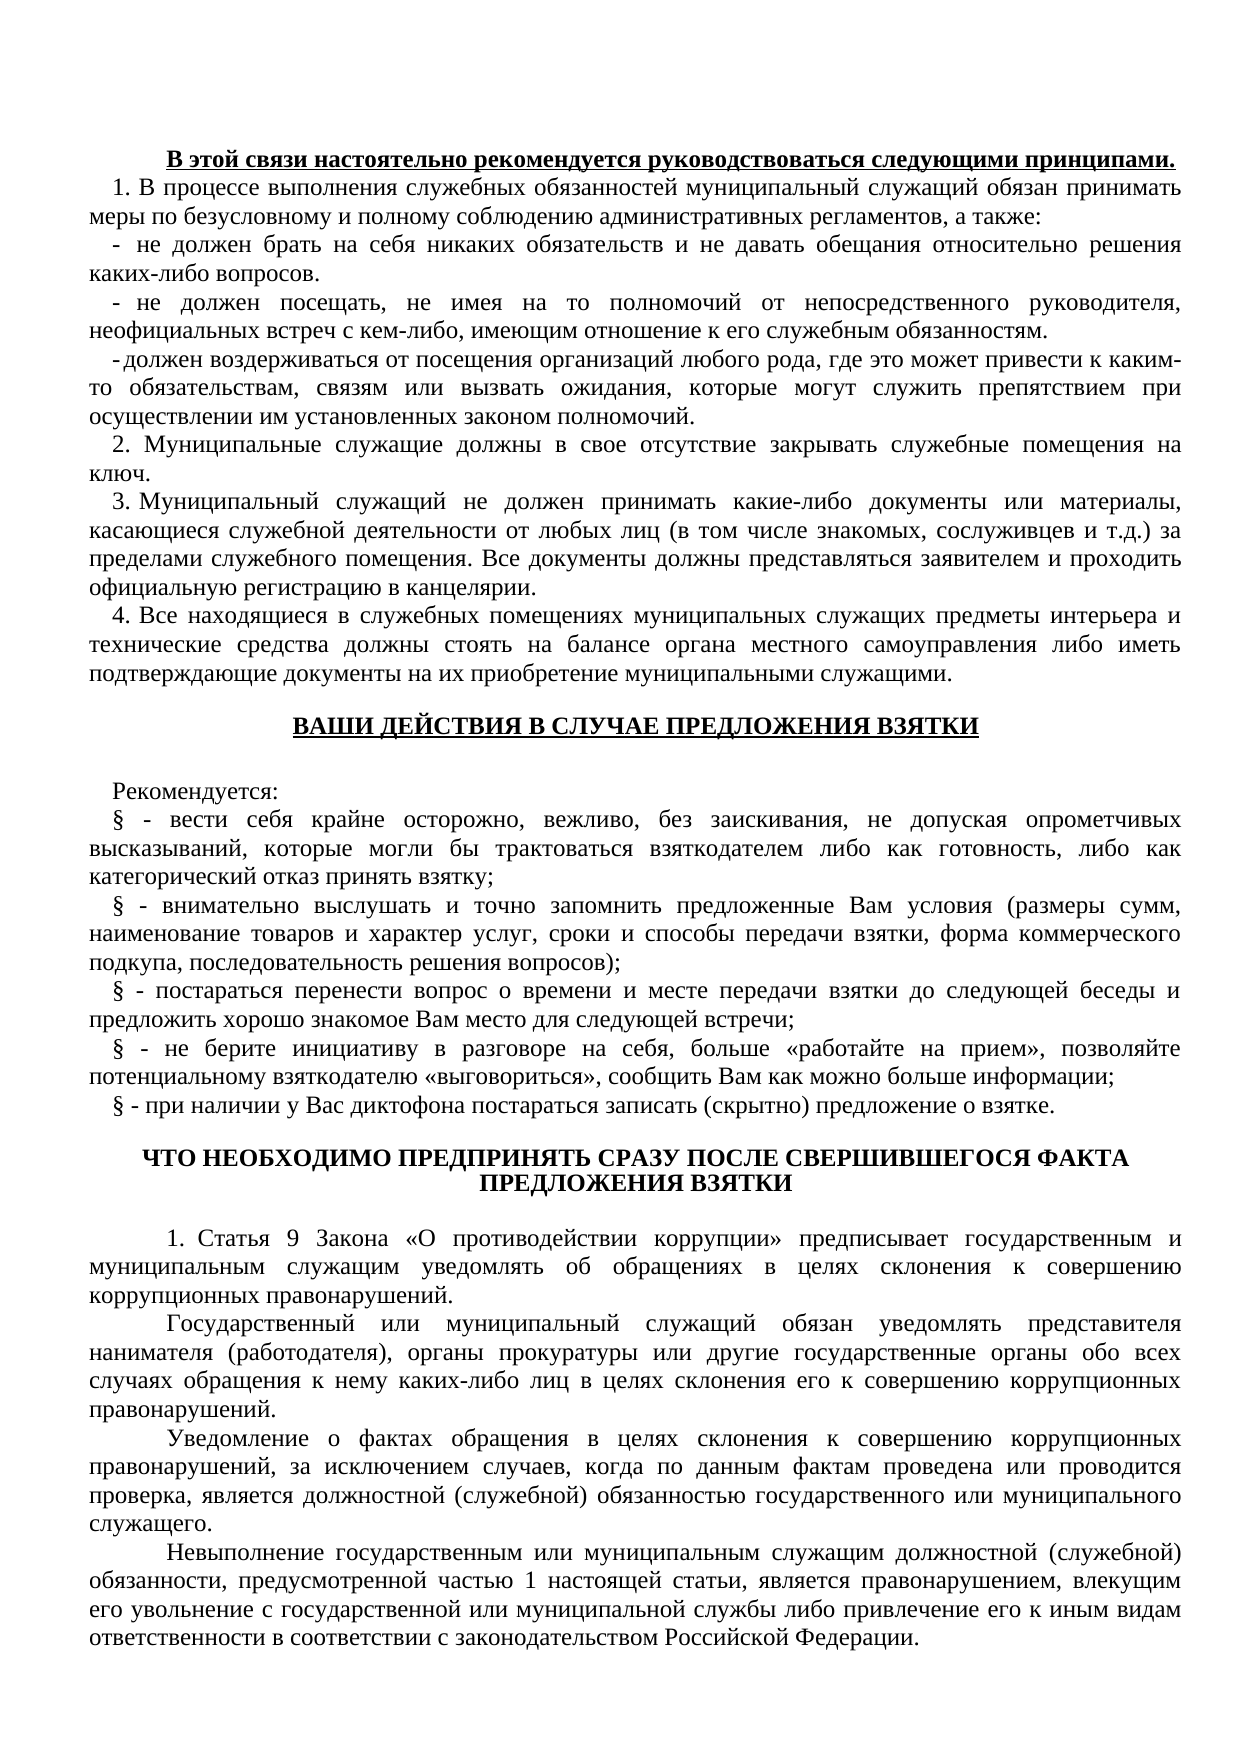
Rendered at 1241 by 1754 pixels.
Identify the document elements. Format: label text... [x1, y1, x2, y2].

text Невыполнение государственным или муниципальным служащим должностной (служебной) обязанности, предусмотренной частью 1 настоящей статьи, является правонарушением, влекущим его увольнение с государственной или муниципальной службы либо привлечение его к иным видам ответственности в соответствии с законодательством Российской Федерации. [89, 1537, 1182, 1651]
text ЧТО НЕОБХОДИМО ПРЕДПРИНЯТЬ СРАЗУ ПОСЛЕ СВЕРШИВШЕГОСЯ ФАКТА [89, 1147, 1182, 1172]
text ВАШИ ДЕЙСТВИЯ В СЛУЧАЕ ПРЕДЛОЖЕНИЯ ВЗЯТКИ [89, 714, 1182, 739]
list Муниципальный служащий не должен принимать какие-либо документы или материалы, касающиеся служебной деятельности от любых лиц (в том числе знакомых, сослуживцев и т.д.) за пределами служебного помещения. Все документы должны представляться заявителем и проходить официальную регистрацию в канцелярии. [89, 487, 1182, 601]
list Все находящиеся в служебных помещениях муниципальных служащих предметы интерьера и технические средства должны стоять на балансе органа местного самоуправления либо иметь подтверждающие документы на их приобретение муниципальными служащими. [89, 601, 1182, 687]
text § - при наличии у Вас диктофона постараться записать (скрытно) предложение о взятке. [89, 1090, 1182, 1119]
text § - внимательно выслушать и точно запомнить предложенные Вам условия (размеры сумм, наименование товаров и характер услуг, сроки и способы передачи взятки, форма коммерческого подкупа, последовательность решения вопросов); [89, 891, 1182, 976]
list Муниципальные служащие должны в свое отсутствие закрывать служебные помещения на ключ. [89, 430, 1182, 487]
text Уведомление о фактах обращения в целях склонения к совершению коррупционных правонарушений, за исключением случаев, когда по данным фактам проведена или проводится проверка, является должностной (служебной) обязанностью государственного или муниципального служащего. [89, 1423, 1182, 1537]
text § - не берите инициативу в разговоре на себя, больше «работайте на прием», позволяйте потенциальному взяткодателю «выговориться», сообщить Вам как можно больше информации; [89, 1033, 1182, 1090]
text В этой связи настоятельно рекомендуется руководствоваться следующими принципами. [89, 144, 1182, 173]
text § - постараться перенести вопрос о времени и месте передачи взятки до следующей беседы и предложить хорошо знакомое Вам место для следующей встречи; [89, 976, 1182, 1033]
list должен воздерживаться от посещения организаций любого рода, где это может привести к каким- то обязательствам, связям или вызвать ожидания, которые могут служить препятствием при осуществлении им установленных законом полномочий. [89, 344, 1182, 430]
text ПРЕДЛОЖЕНИЯ ВЗЯТКИ [89, 1172, 1182, 1197]
list В процессе выполнения служебных обязанностей муниципальный служащий обязан принимать меры по безусловному и полному соблюдению административных регламентов, а также: [89, 173, 1182, 230]
list не должен брать на себя никаких обязательств и не давать обещания относительно решения каких-либо вопросов. [89, 230, 1182, 287]
list не должен посещать, не имея на то полномочий от непосредственного руководителя, неофициальных встреч с кем-либо, имеющим отношение к его служебным обязанностям. [89, 287, 1182, 344]
list Статья 9 Закона «О противодействии коррупции» предписывает государственным и муниципальным служащим уведомлять об обращениях в целях склонения к совершению коррупционных правонарушений. [89, 1223, 1182, 1309]
text Государственный или муниципальный служащий обязан уведомлять представителя нанимателя (работодателя), органы прокуратуры или другие государственные органы обо всех случаях обращения к нему каких-либо лиц в целях склонения его к совершению коррупционных правонарушений. [89, 1309, 1182, 1423]
text § - вести себя крайне осторожно, вежливо, без заискивания, не допуская опрометчивых высказываний, которые могли бы трактоваться взяткодателем либо как готовность, либо как категорический отказ принять взятку; [89, 805, 1182, 891]
text Рекомендуется: [89, 776, 1182, 805]
